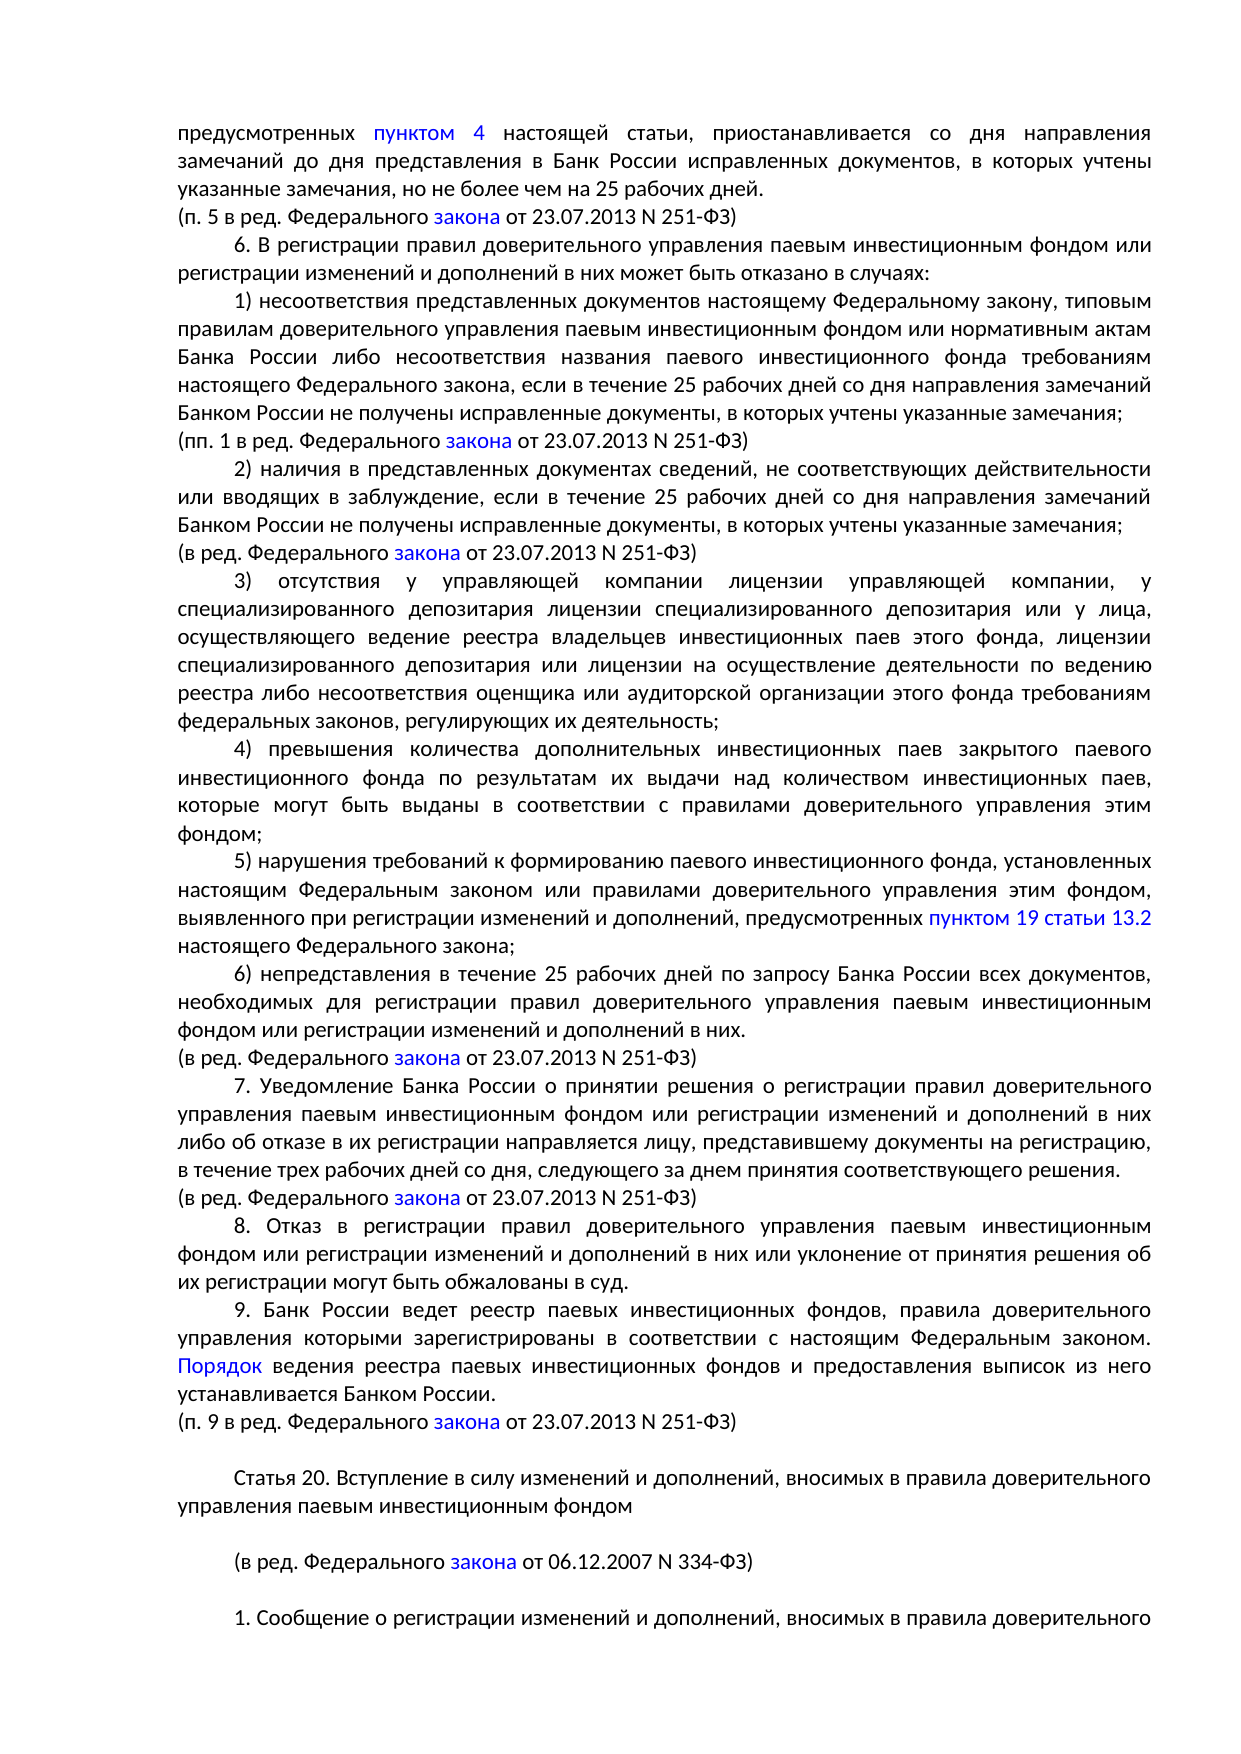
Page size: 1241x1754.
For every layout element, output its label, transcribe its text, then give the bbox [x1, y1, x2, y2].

text (в ред. Федерального закона от 23.07.2013 N 251-ФЗ) [177, 538, 1152, 566]
text (в ред. Федерального закона от 23.07.2013 N 251-ФЗ) [177, 1183, 1152, 1211]
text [177, 118, 1152, 202]
text 5) нарушения требований к формированию паевого инвестиционного фонда, установленных настоящим Федеральным законом или правилами доверительного управления этим фондом, выявленного при регистрации изменений и дополнений, предусмотренных пунктом 19 статьи 13.2 настоящего Федерального закона; [177, 847, 1152, 959]
text 6) непредставления в течение 25 рабочих дней по запросу Банка России всех документов, необходимых для регистрации правил доверительного управления паевым инвестиционным фондом или регистрации изменений и дополнений в них. [177, 959, 1152, 1043]
text 2) наличия в представленных документах сведений, не соответствующих действительности или вводящих в заблуждение, если в течение 25 рабочих дней со дня направления замечаний Банком России не получены исправленные документы, в которых учтены указанные замечания; [177, 454, 1152, 538]
text (пп. 1 в ред. Федерального закона от 23.07.2013 N 251-ФЗ) [177, 426, 1152, 454]
text 3) отсутствия у управляющей компании лицензии управляющей компании, у специализированного депозитария лицензии специализированного депозитария или у лица, осуществляющего ведение реестра владельцев инвестиционных паев этого фонда, лицензии специализированного депозитария или лицензии на осуществление деятельности по ведению реестра либо несоответствия оценщика или аудиторской организации этого фонда требованиям федеральных законов, регулирующих их деятельность; [177, 566, 1152, 734]
text (п. 5 в ред. Федерального закона от 23.07.2013 N 251-ФЗ) [177, 202, 1152, 230]
text (в ред. Федерального закона от 23.07.2013 N 251-ФЗ) [177, 1043, 1152, 1071]
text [177, 1603, 1152, 1631]
text 9. Банк России ведет реестр паевых инвестиционных фондов, правила доверительного управления которыми зарегистрированы в соответствии с настоящим Федеральным законом. Порядок ведения реестра паевых инвестиционных фондов и предоставления выписок из него устанавливается Банком России. [177, 1295, 1152, 1407]
text (в ред. Федерального закона от 06.12.2007 N 334-ФЗ) [177, 1547, 1152, 1575]
text 4) превышения количества дополнительных инвестиционных паев закрытого паевого инвестиционного фонда по результатам их выдачи над количеством инвестиционных паев, которые могут быть выданы в соответствии с правилами доверительного управления этим фондом; [177, 734, 1152, 847]
text 8. Отказ в регистрации правил доверительного управления паевым инвестиционным фондом или регистрации изменений и дополнений в них или уклонение от принятия решения об их регистрации могут быть обжалованы в суд. [177, 1211, 1152, 1295]
text 7. Уведомление Банка России о принятии решения о регистрации правил доверительного управления паевым инвестиционным фондом или регистрации изменений и дополнений в них либо об отказе в их регистрации направляется лицу, представившему документы на регистрацию, в течение трех рабочих дней со дня, следующего за днем принятия соответствующего решения. [177, 1071, 1152, 1183]
text 1) несоответствия представленных документов настоящему Федеральному закону, типовым правилам доверительного управления паевым инвестиционным фондом или нормативным актам Банка России либо несоответствия названия паевого инвестиционного фонда требованиям настоящего Федерального закона, если в течение 25 рабочих дней со дня направления замечаний Банком России не получены исправленные документы, в которых учтены указанные замечания; [177, 286, 1152, 426]
text Статья 20. Вступление в силу изменений и дополнений, вносимых в правила доверительного управления паевым инвестиционным фондом [177, 1463, 1152, 1519]
text (п. 9 в ред. Федерального закона от 23.07.2013 N 251-ФЗ) [177, 1407, 1152, 1435]
text 6. В регистрации правил доверительного управления паевым инвестиционным фондом или регистрации изменений и дополнений в них может быть отказано в случаях: [177, 230, 1152, 286]
